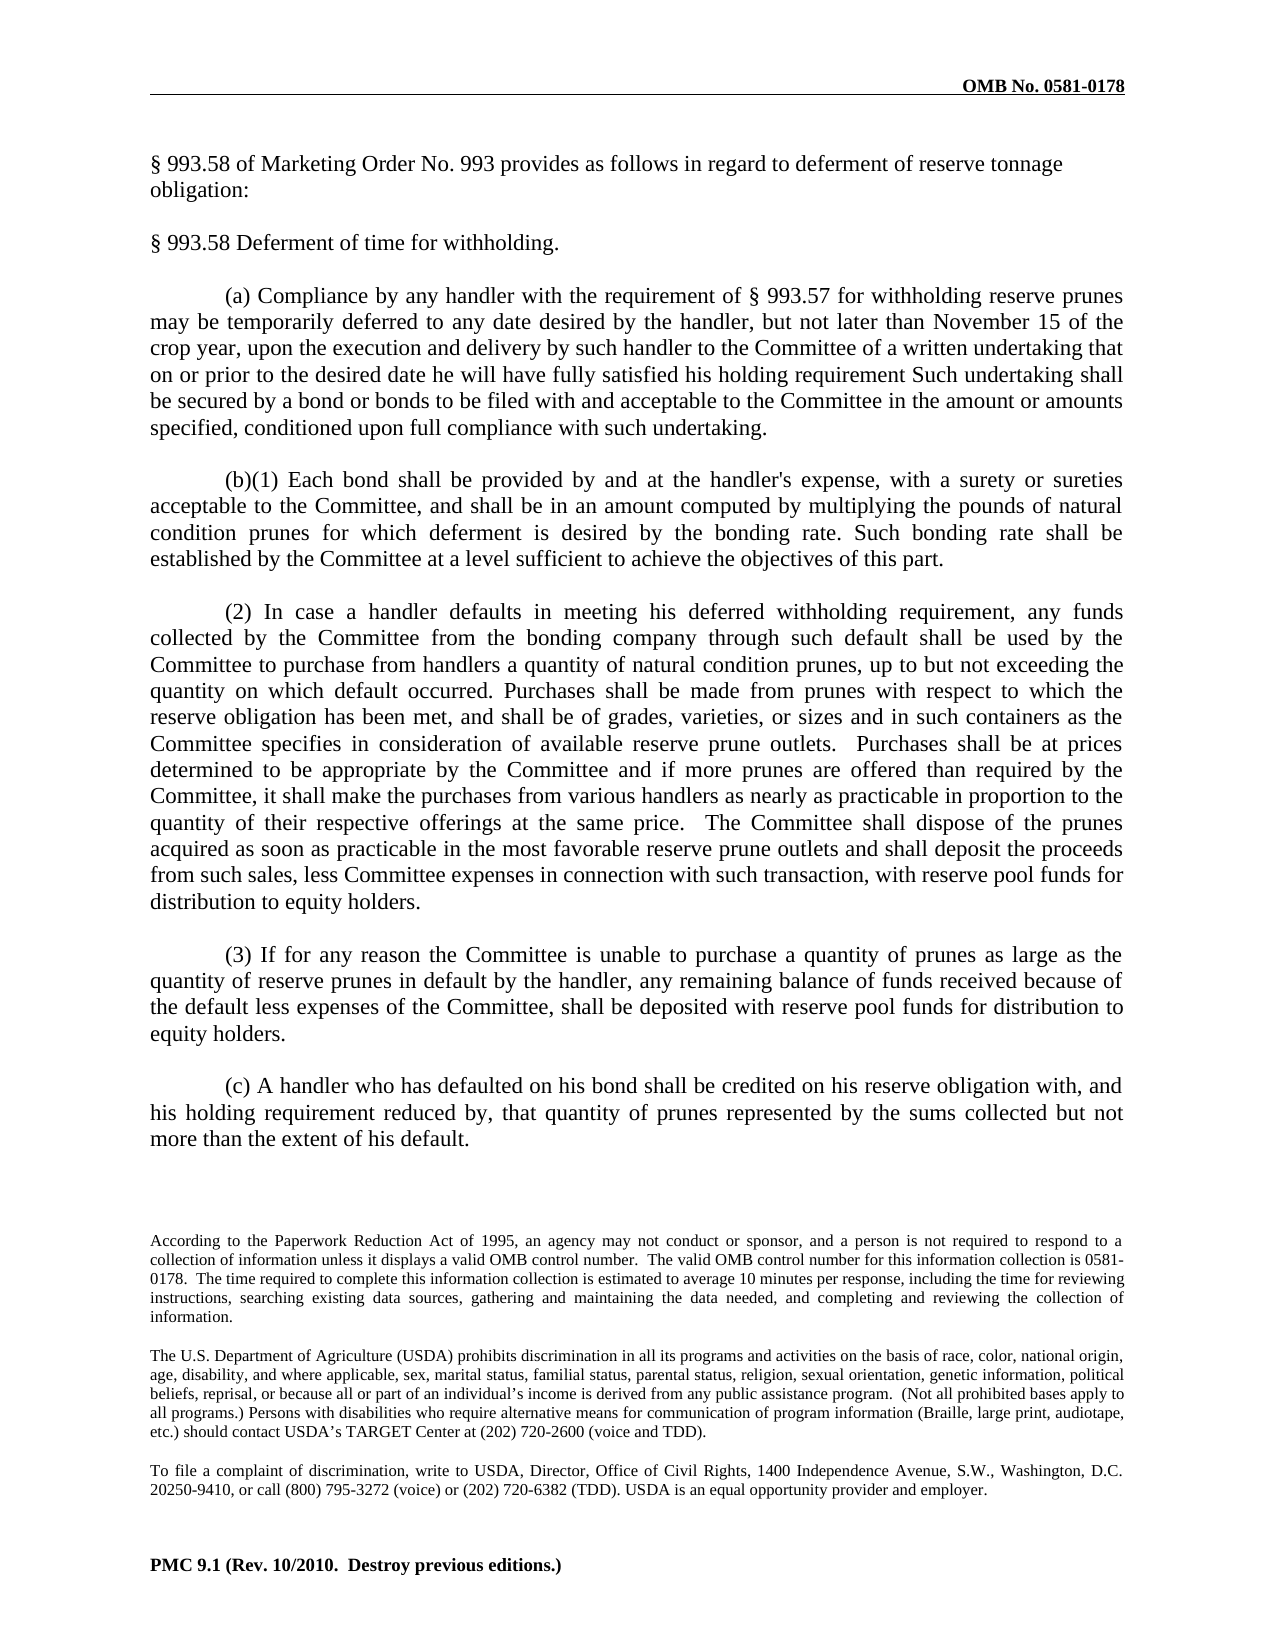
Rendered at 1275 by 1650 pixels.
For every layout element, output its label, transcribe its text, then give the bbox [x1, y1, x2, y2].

text (3) If for any reason the Committee is unable to purchase a quantity of prunes as large as the quantity of reserve prunes in default by the handler, any remaining balance of funds received because of the default less expenses of the Committee, shall be deposited with reserve pool funds for distribution to equity holders. [150, 941, 1125, 1046]
text (c) A handler who has defaulted on his bond shall be credited on his reserve obligation with, and his holding requirement reduced by, that quantity of prunes represented by the sums collected but not more than the extent of his default. [150, 1072, 1125, 1151]
text (2) In case a handler defaults in meeting his deferred withholding requirement, any funds collected by the Committee from the bonding company through such default shall be used by the Committee to purchase from handlers a quantity of natural condition prunes, up to but not exceeding the quantity on which default occurred. Purchases shall be made from prunes with respect to which the reserve obligation has been met, and shall be of grades, varieties, or sizes and in such containers as the Committee specifies in consideration of available reserve prune outlets. Purchases shall be at prices determined to be appropriate by the Committee and if more prunes are offered than required by the Committee, it shall make the purchases from various handlers as nearly as practicable in proportion to the quantity of their respective offerings at the same price. The Committee shall dispose of the prunes acquired as soon as practicable in the most favorable reserve prune outlets and shall deposit the proceeds from such sales, less Committee expenses in connection with such transaction, with reserve pool funds for distribution to equity holders. [150, 598, 1125, 914]
text To file a complaint of discrimination, write to USDA, Director, Office of Civil Rights, 1400 Independence Avenue, S.W., Washington, D.C. 20250-9410, or call (800) 795-3272 (voice) or (202) 720-6382 (TDD). USDA is an equal opportunity provider and employer. [150, 1461, 1125, 1499]
text The U.S. Department of Agriculture (USDA) prohibits discrimination in all its programs and activities on the basis of race, color, national origin, age, disability, and where applicable, sex, marital status, familial status, parental status, religion, sexual orientation, genetic information, political beliefs, reprisal, or because all or part of an individual’s income is derived from any public assistance program. (Not all prohibited bases apply to all programs.) Persons with disabilities who require alternative means for communication of program information (Braille, large print, audiotape, etc.) should contact USDA’s TARGET Center at (202) 720-2600 (voice and TDD). [150, 1346, 1125, 1441]
text § 993.58 Deferment of time for withholding. [150, 229, 1125, 255]
text (a) Compliance by any handler with the requirement of § 993.57 for withholding reserve prunes may be temporarily deferred to any date desired by the handler, but not later than November 15 of the crop year, upon the execution and delivery by such handler to the Committee of a written undertaking that on or prior to the desired date he will have fully satisfied his holding requirement Such undertaking shall be secured by a bond or bonds to be filed with and acceptable to the Committee in the amount or amounts specified, conditioned upon full compliance with such undertaking. [150, 282, 1125, 440]
text (b)(1) Each bond shall be provided by and at the handler's expense, with a surety or sureties acceptable to the Committee, and shall be in an amount computed by multiplying the pounds of natural condition prunes for which deferment is desired by the bonding rate. Such bonding rate shall be established by the Committee at a level sufficient to achieve the objectives of this part. [150, 466, 1125, 572]
text According to the Paperwork Reduction Act of 1995, an agency may not conduct or sponsor, and a person is not required to respond to a collection of information unless it displays a valid OMB control number. The valid OMB control number for this information collection is 0581-0178. The time required to complete this information collection is estimated to average 10 minutes per response, including the time for reviewing instructions, searching existing data sources, gathering and maintaining the data needed, and completing and reviewing the collection of information. [150, 1231, 1125, 1326]
text § 993.58 of Marketing Order No. 993 provides as follows in regard to deferment of reserve tonnage obligation: [150, 150, 1125, 203]
